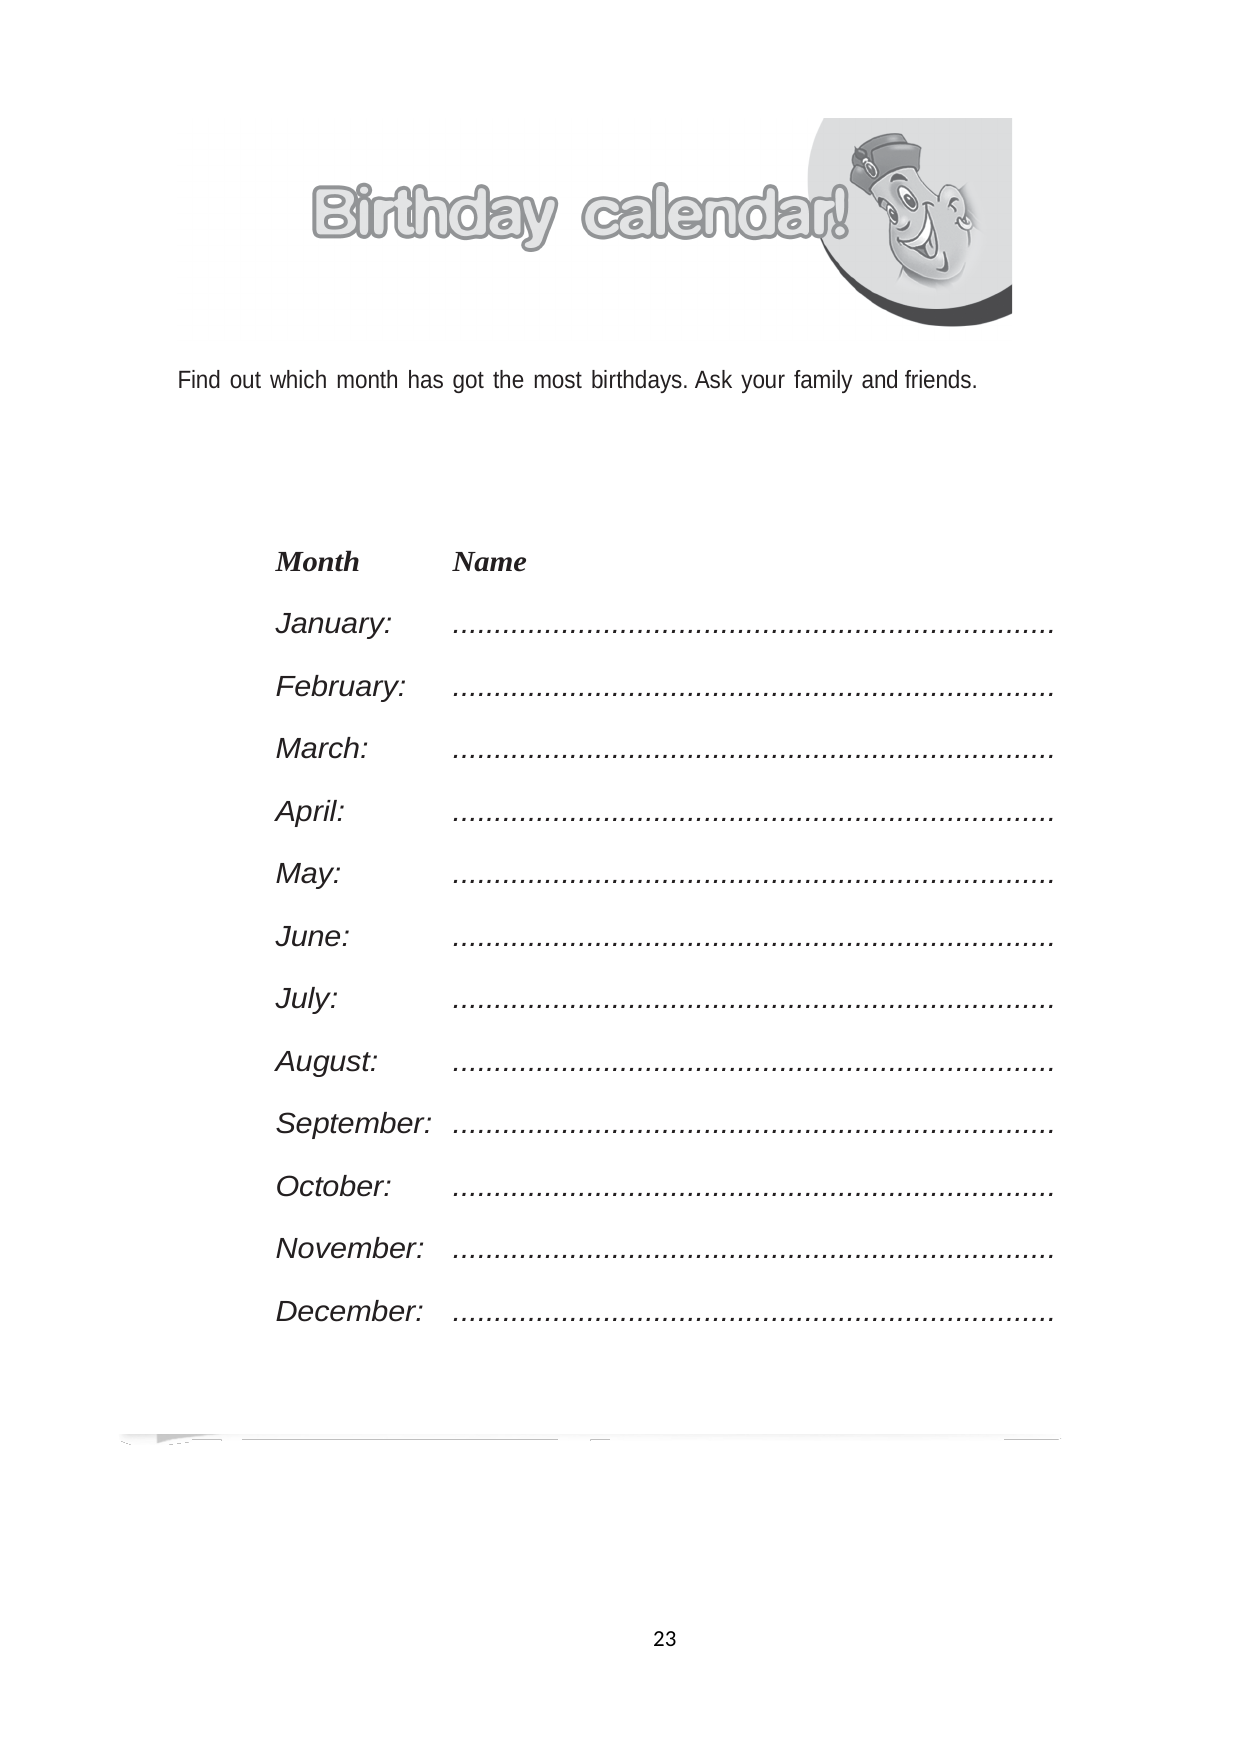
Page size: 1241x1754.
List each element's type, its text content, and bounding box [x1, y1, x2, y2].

picture [177, 118, 1013, 341]
picture [118, 1431, 1062, 1445]
text Find out which month has got the most birthdays. Ask your family and friends. [177, 365, 1057, 394]
